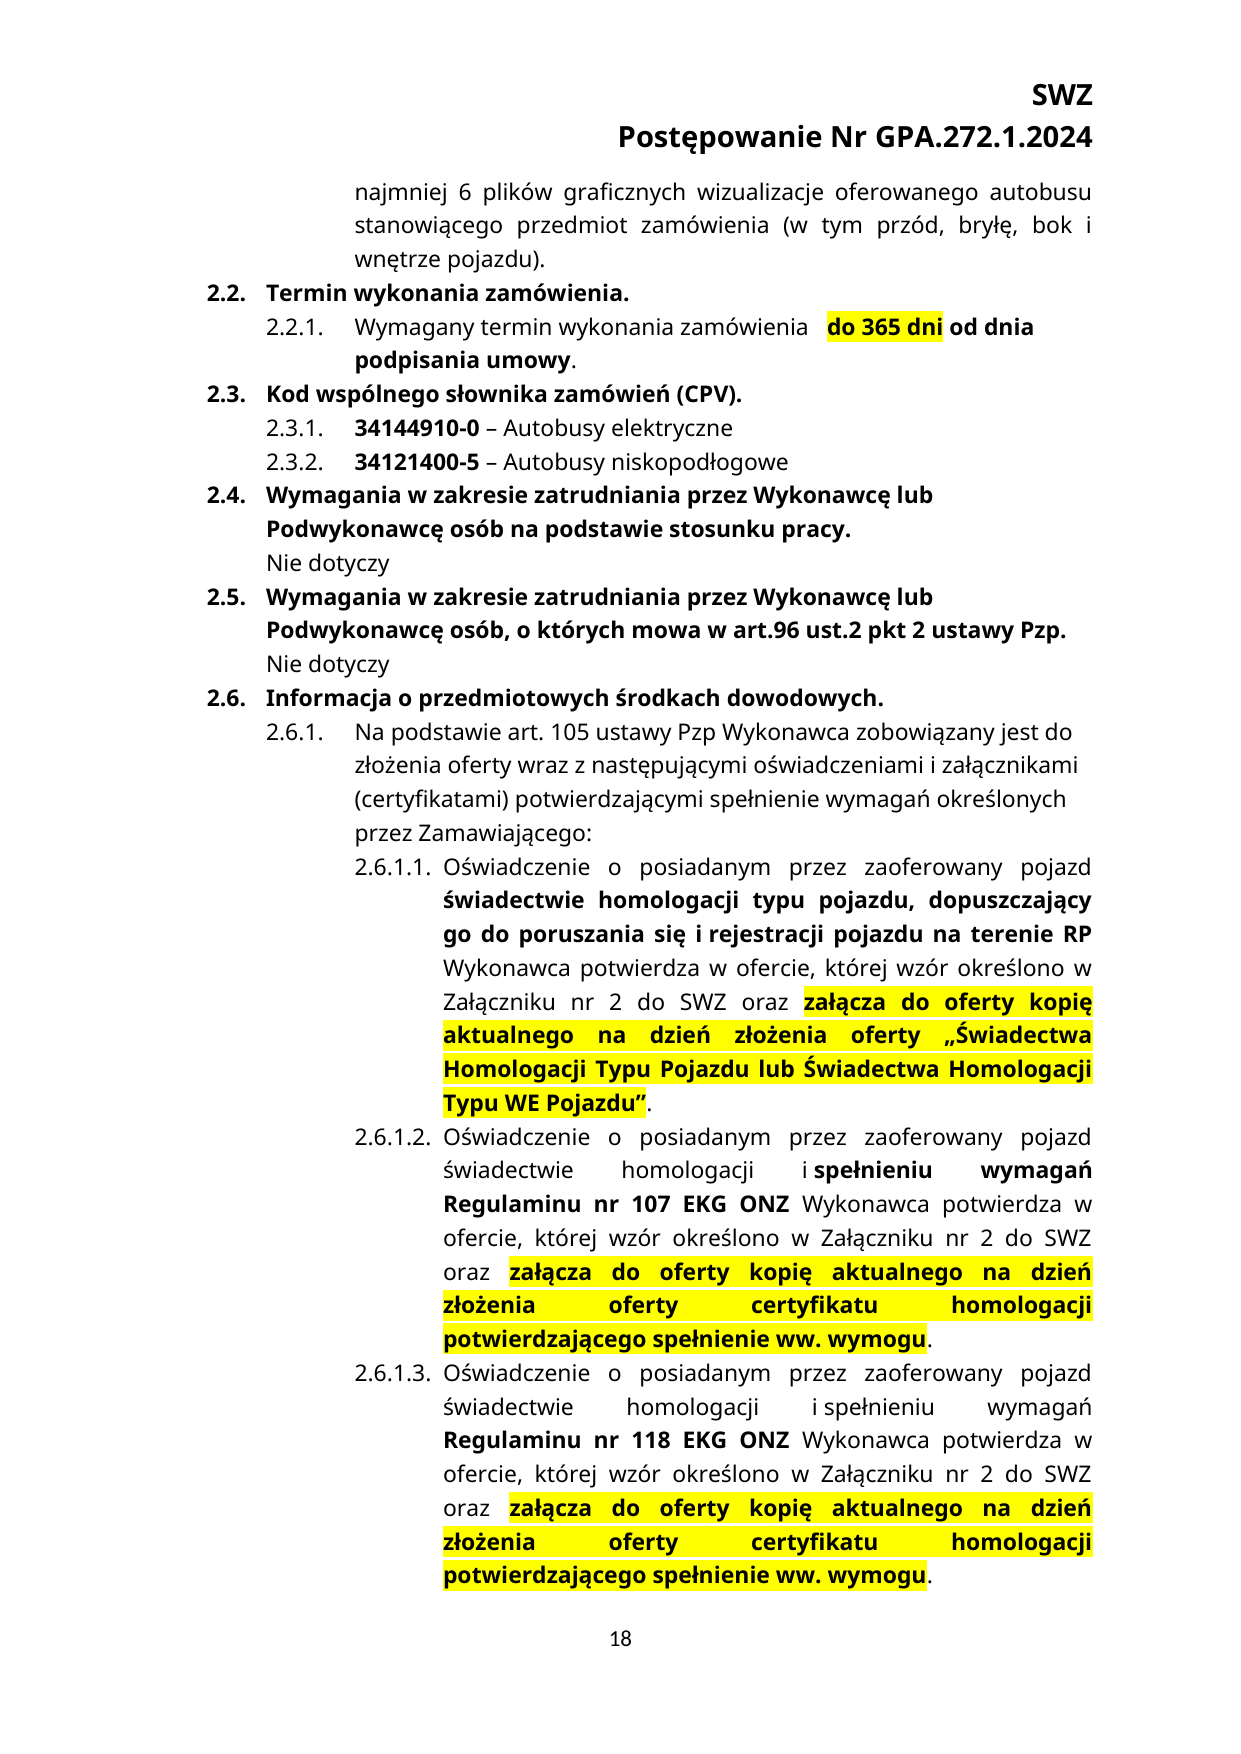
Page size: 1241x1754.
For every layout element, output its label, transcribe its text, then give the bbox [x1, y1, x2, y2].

list Oświadczenie o posiadanym przez zaoferowany pojazd świadectwie homologacji i spełnieniu wymagań Regulaminu nr 118 EKG ONZ Wykonawca potwierdza w ofercie, której wzór określono w Załączniku nr 2 do SWZ oraz załącza do oferty kopię aktualnego na dzień złożenia oferty certyfikatu homologacji potwierdzającego spełnienie ww. wymogu. [354, 1357, 1093, 1591]
list Kod wspólnego słownika zamówień (CPV). [207, 378, 1093, 409]
list 34144910-0 – Autobusy elektryczne [266, 412, 1093, 443]
list Nie dotyczy [266, 648, 1093, 679]
list 34121400-5 – Autobusy niskopodłogowe [266, 446, 1093, 477]
list Nie dotyczy [266, 547, 1093, 578]
list Oświadczenie o posiadanym przez zaoferowany pojazd świadectwie homologacji typu pojazdu, dopuszczający go do poruszania się i rejestracji pojazdu na terenie RP Wykonawca potwierdza w ofercie, której wzór określono w Załączniku nr 2 do SWZ oraz załącza do oferty kopię aktualnego na dzień złożenia oferty „Świadectwa Homologacji Typu Pojazdu lub Świadectwa Homologacji Typu WE Pojazdu”. [354, 851, 1093, 1118]
list Informacja o przedmiotowych środkach dowodowych. [207, 682, 1093, 713]
list Na podstawie art. 105 ustawy Pzp Wykonawca zobowiązany jest do złożenia oferty wraz z następującymi oświadczeniami i załącznikami (certyfikatami) potwierdzającymi spełnienie wymagań określonych przez Zamawiającego: [266, 716, 1093, 848]
list Oświadczenie o posiadanym przez zaoferowany pojazd świadectwie homologacji i spełnieniu wymagań Regulaminu nr 107 EKG ONZ Wykonawca potwierdza w ofercie, której wzór określono w Załączniku nr 2 do SWZ oraz załącza do oferty kopię aktualnego na dzień złożenia oferty certyfikatu homologacji potwierdzającego spełnienie ww. wymogu. [354, 1121, 1093, 1354]
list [266, 176, 1093, 274]
list Wymagania w zakresie zatrudniania przez Wykonawcę lub Podwykonawcę osób, o których mowa w art.96 ust.2 pkt 2 ustawy Pzp. [207, 581, 1093, 646]
list Wymagany termin wykonania zamówienia do 365 dni od dnia podpisania umowy. [266, 311, 1093, 376]
list Termin wykonania zamówienia. [207, 277, 1093, 308]
list Wymagania w zakresie zatrudniania przez Wykonawcę lub Podwykonawcę osób na podstawie stosunku pracy. [207, 479, 1093, 544]
